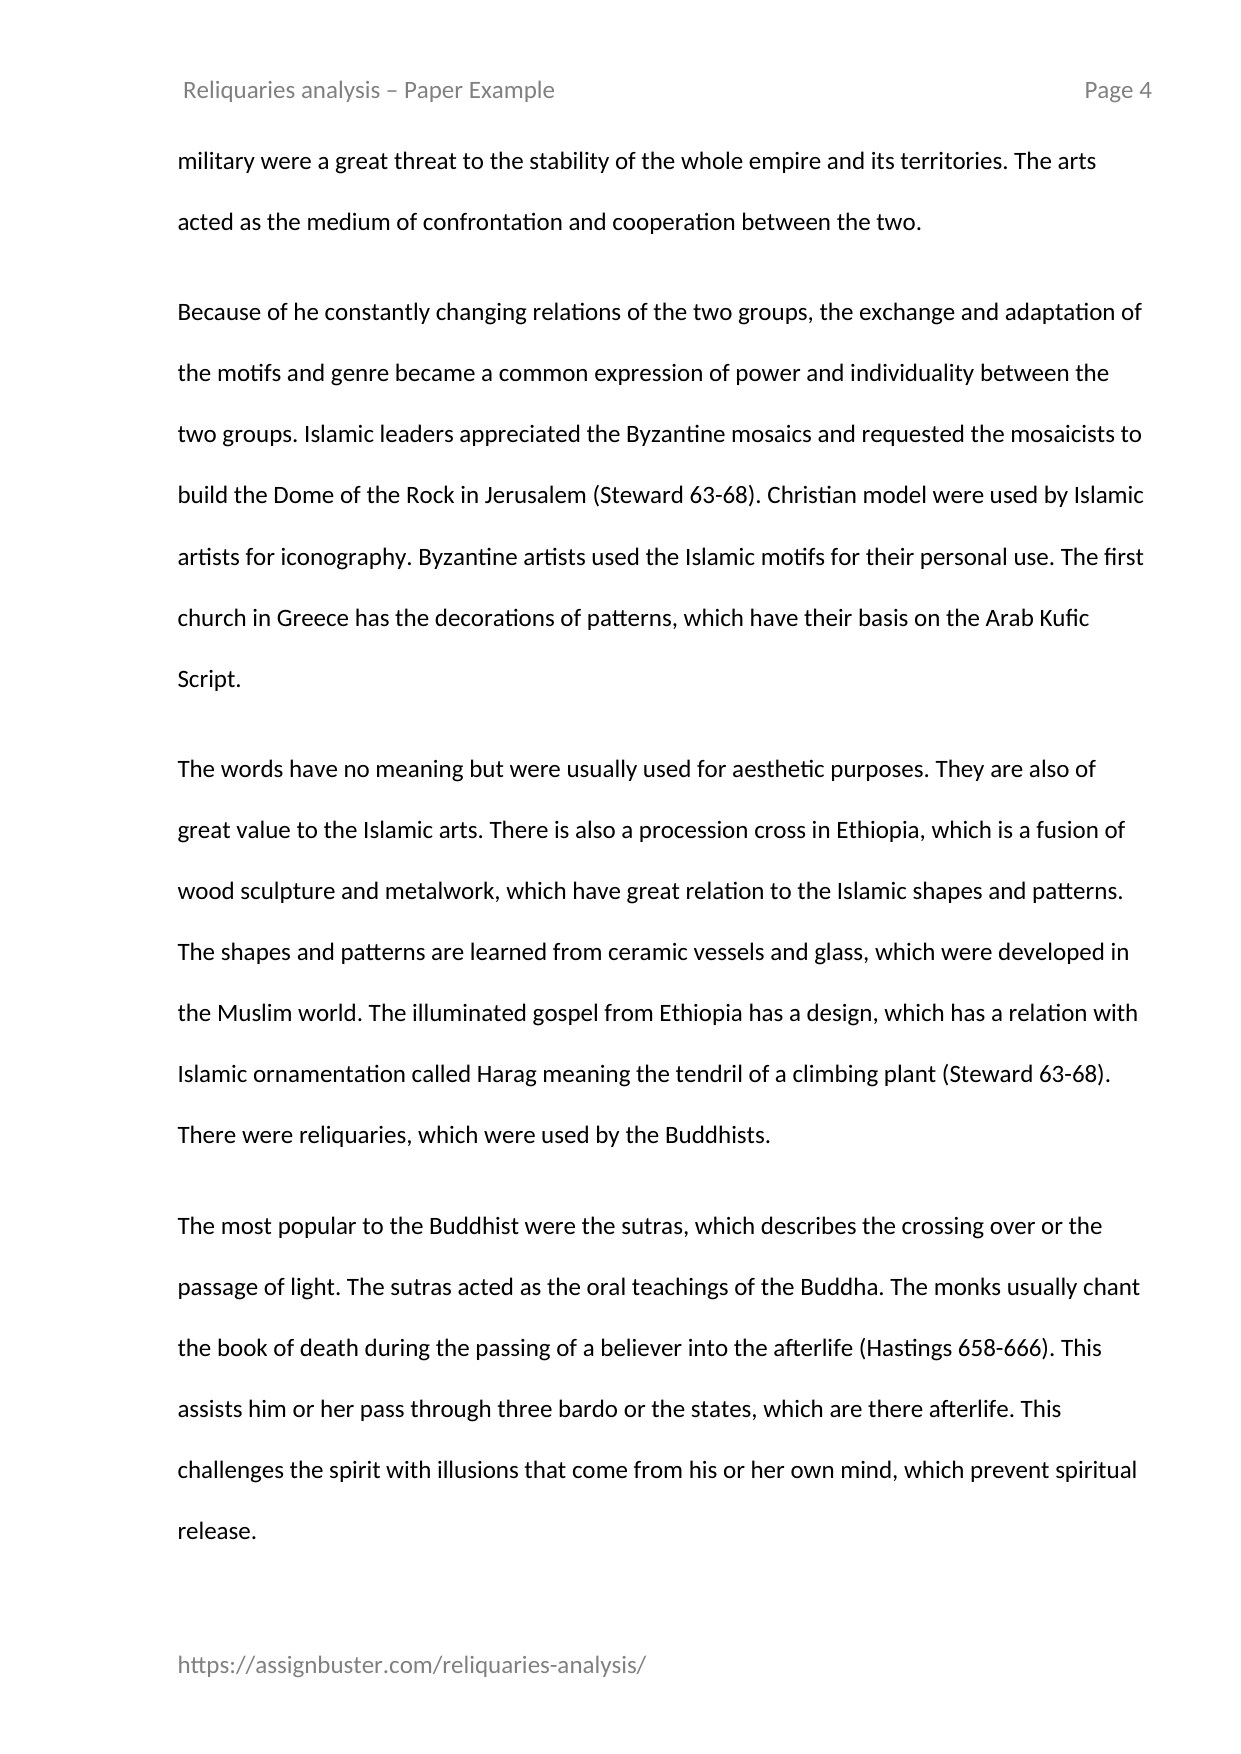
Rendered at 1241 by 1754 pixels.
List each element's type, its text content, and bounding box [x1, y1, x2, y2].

text The words have no meaning but were usually used for aesthetic purposes. They are also of great value to the Islamic arts. There is also a procession cross in Ethiopia, which is a fusion of wood sculpture and metalwork, which have great relation to the Islamic shapes and patterns. The shapes and patterns are learned from ceramic vessels and glass, which were developed in the Muslim world. The illuminated gospel from Ethiopia has a design, which has a relation with Islamic ornamentation called Harag meaning the tendril of a climbing plant (Steward 63-68). There were reliquaries, which were used by the Buddhists. [177, 753, 1152, 1150]
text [177, 145, 1152, 237]
text The most popular to the Buddhist were the sutras, which describes the crossing over or the passage of light. The sutras acted as the oral teachings of the Buddha. The monks usually chant the book of death during the passing of a believer into the afterlife (Hastings 658-666). This assists him or her pass through three bardo or the states, which are there afterlife. This challenges the spirit with illusions that come from his or her own mind, which prevent spiritual release. [177, 1210, 1152, 1546]
text Because of he constantly changing relations of the two groups, the exchange and adaptation of the motifs and genre became a common expression of power and individuality between the two groups. Islamic leaders appreciated the Byzantine mosaics and requested the mosaicists to build the Dome of the Rock in Jerusalem (Steward 63-68). Christian model were used by Islamic artists for iconography. Byzantine artists used the Islamic motifs for their personal use. The first church in Greece has the decorations of patterns, which have their basis on the Arab Kufic Script. [177, 297, 1152, 693]
